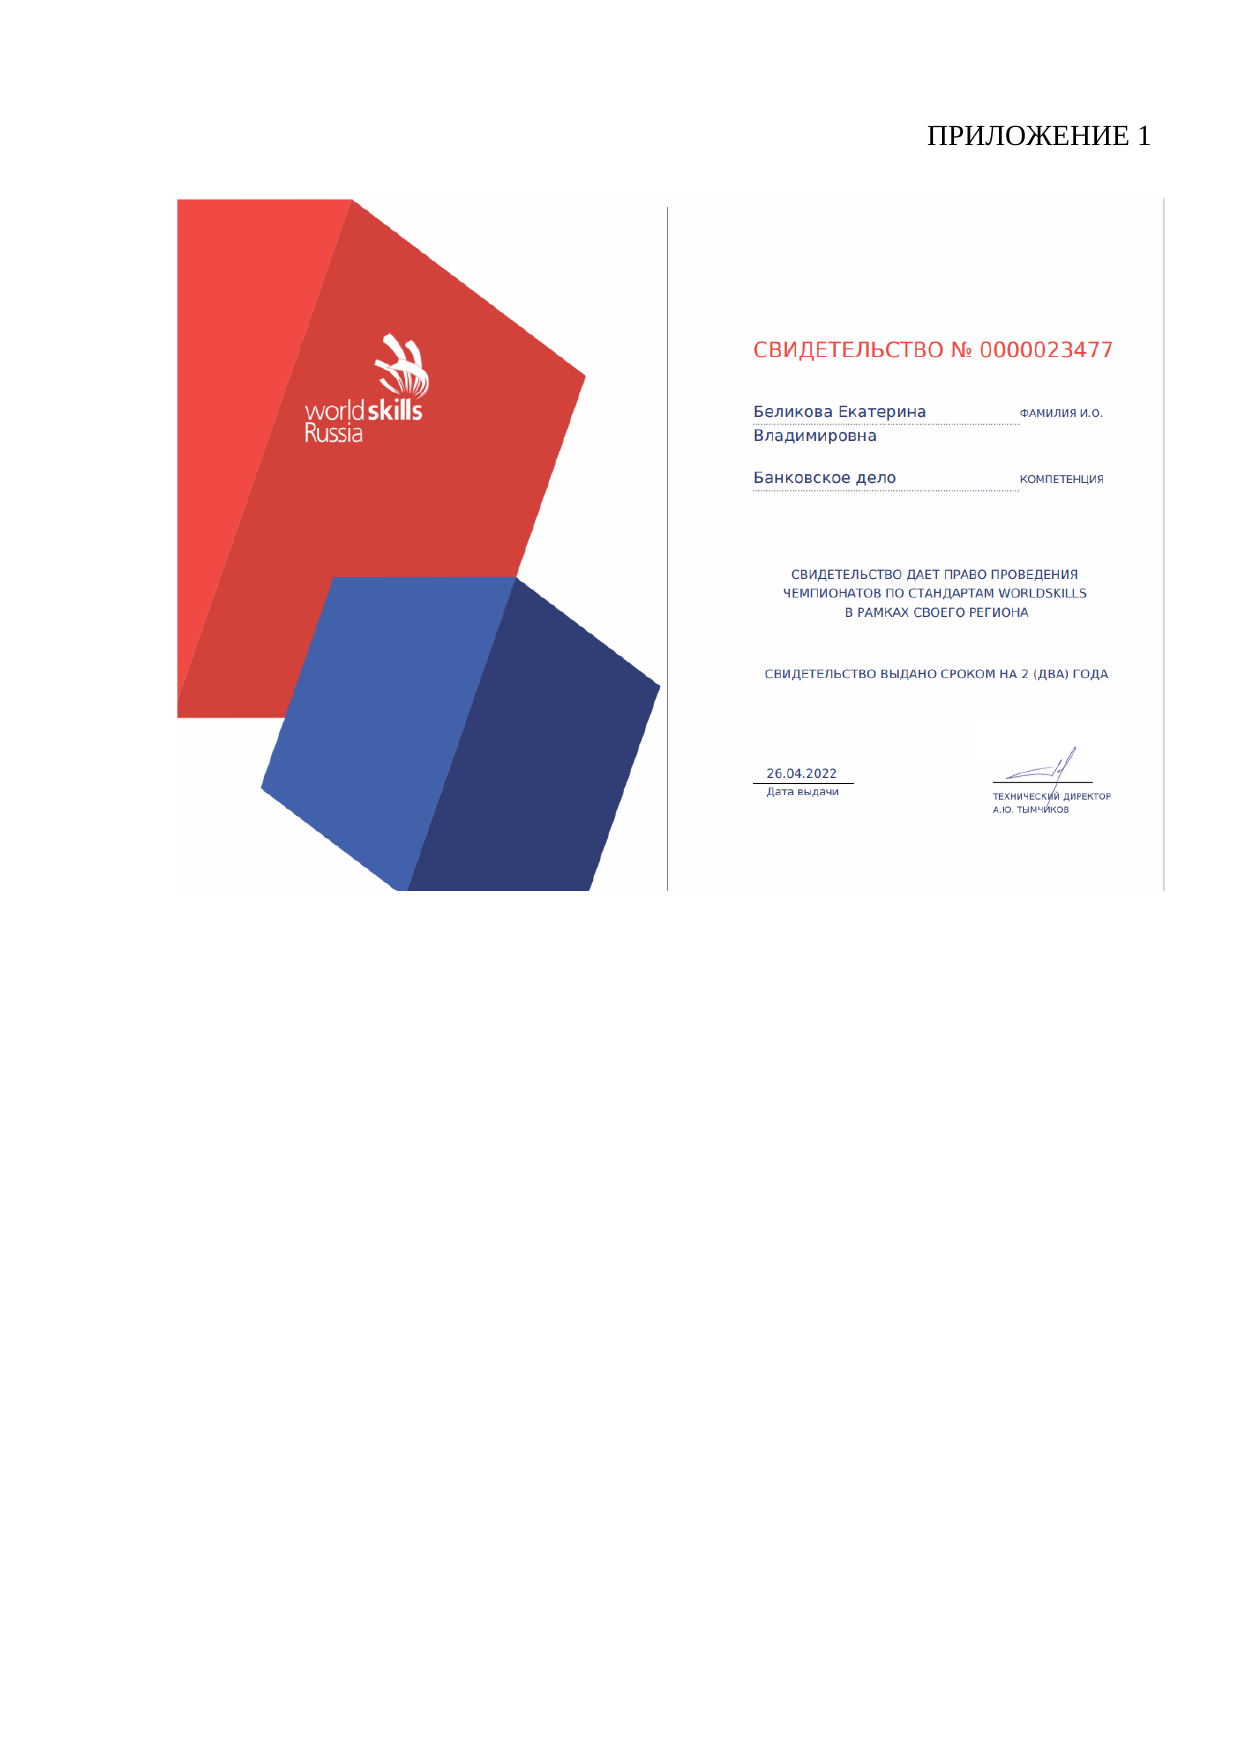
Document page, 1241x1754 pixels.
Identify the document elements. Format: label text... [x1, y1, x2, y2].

text ПРИЛОЖЕНИЕ 1 [177, 118, 1152, 152]
picture [177, 198, 1165, 891]
